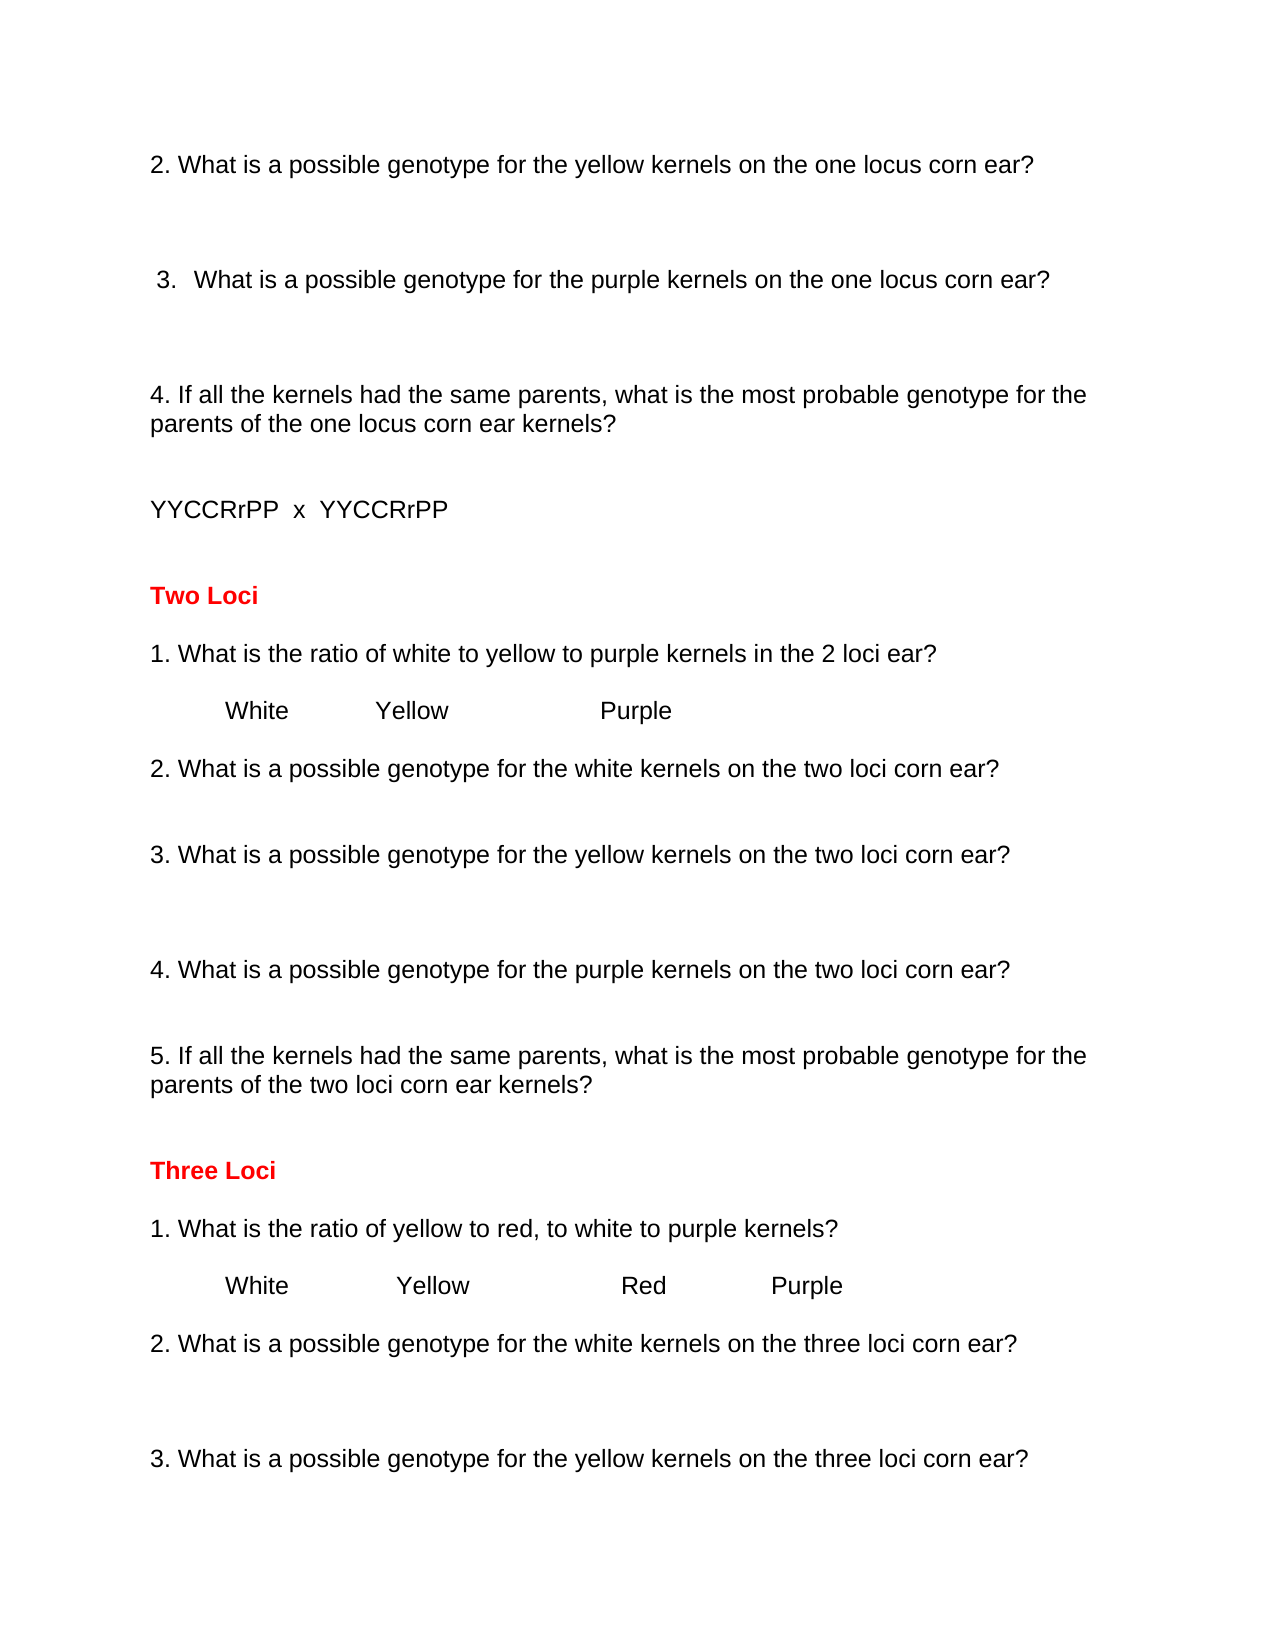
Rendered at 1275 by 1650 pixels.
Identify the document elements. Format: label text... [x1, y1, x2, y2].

text White Yellow Purple [150, 696, 1125, 725]
text YYCCRrPP x YYCCRrPP [150, 495, 1125, 524]
text 2. What is a possible genotype for the yellow kernels on the one locus corn ear? [150, 150, 1125, 179]
text 2. What is a possible genotype for the white kernels on the three loci corn ear? [150, 1329, 1125, 1357]
text Two Loci [150, 581, 1125, 610]
text Three Loci [150, 1156, 1125, 1185]
text White Yellow Red Purple [150, 1271, 1125, 1300]
text 5. If all the kernels had the same parents, what is the most probable genotype for the parents of the two loci corn ear kernels? [150, 1041, 1125, 1099]
text 2. What is a possible genotype for the white kernels on the two loci corn ear? [150, 754, 1125, 782]
text 4. If all the kernels had the same parents, what is the most probable genotype for the parents of the one locus corn ear kernels? [150, 380, 1125, 437]
list What is a possible genotype for the purple kernels on the one locus corn ear? [156, 265, 1125, 294]
text 1. What is the ratio of yellow to red, to white to purple kernels? [150, 1214, 1125, 1242]
text 3. What is a possible genotype for the yellow kernels on the three loci corn ear? [150, 1444, 1125, 1472]
text 4. What is a possible genotype for the purple kernels on the two loci corn ear? [150, 955, 1125, 984]
text 3. What is a possible genotype for the yellow kernels on the two loci corn ear? [150, 840, 1125, 869]
text 1. What is the ratio of white to yellow to purple kernels in the 2 loci ear? [150, 639, 1125, 667]
